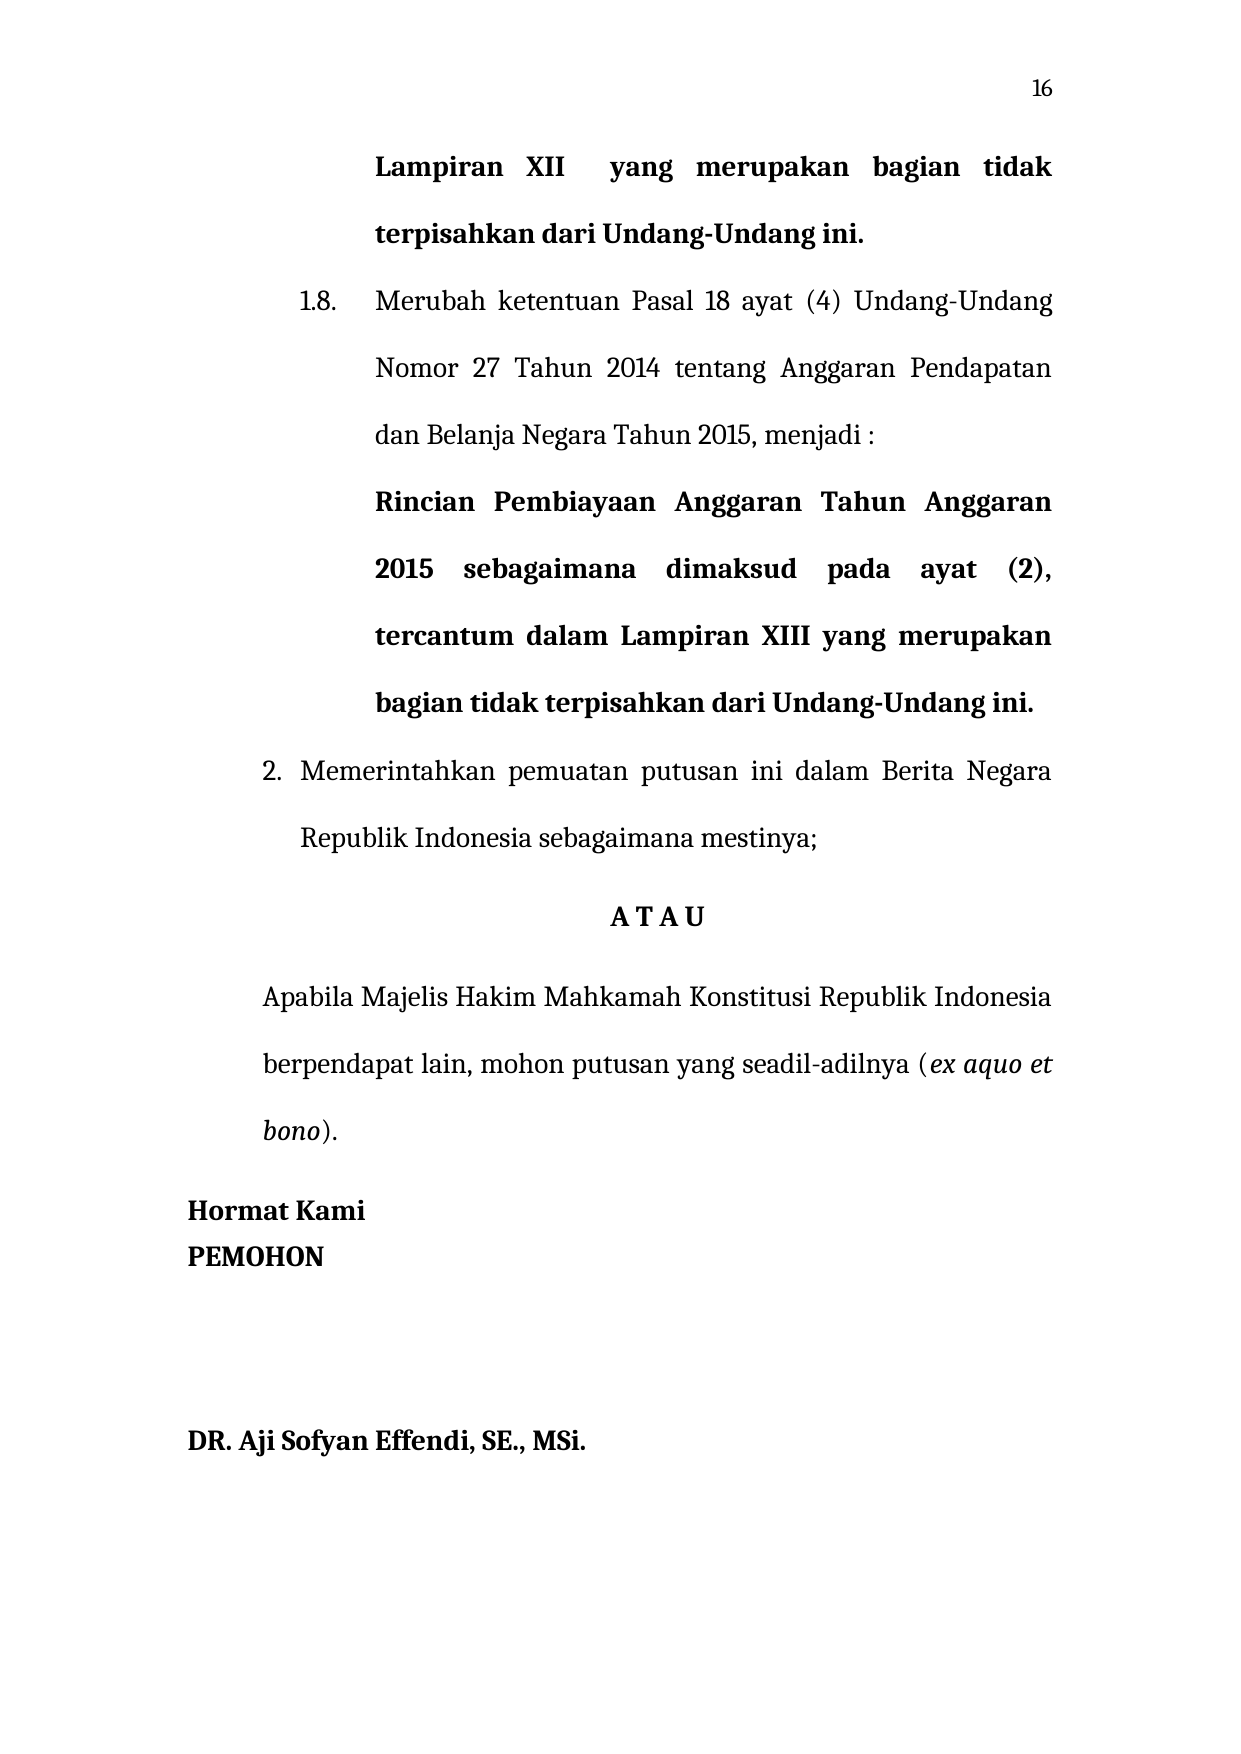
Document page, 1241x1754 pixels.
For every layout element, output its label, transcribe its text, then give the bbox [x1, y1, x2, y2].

list Rincian Pembiayaan Anggaran Tahun Anggaran 2015 sebagaimana dimaksud pada ayat (2), tercantum dalam Lampiran XIII yang merupakan bagian tidak terpisahkan dari Undang-Undang ini. [375, 485, 1053, 720]
text PEMOHON [187, 1240, 1053, 1273]
list Memerintahkan pemuatan putusan ini dalam Berita Negara Republik Indonesia sebagaimana mestinya; [262, 754, 1053, 854]
text A T A U [262, 900, 1053, 934]
text Apabila Majelis Hakim Mahkamah Konstitusi Republik Indonesia berpendapat lain, mohon putusan yang seadil-adilnya (ex aquo et bono). [262, 980, 1053, 1148]
text DR. Aji Sofyan Effendi, SE., MSi. [187, 1424, 1053, 1457]
text Hormat Kami [187, 1194, 1053, 1227]
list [375, 150, 1053, 251]
list Merubah ketentuan Pasal 18 ayat (4) Undang-Undang Nomor 27 Tahun 2014 tentang Anggaran Pendapatan dan Belanja Negara Tahun 2015, menjadi : [300, 284, 1053, 452]
